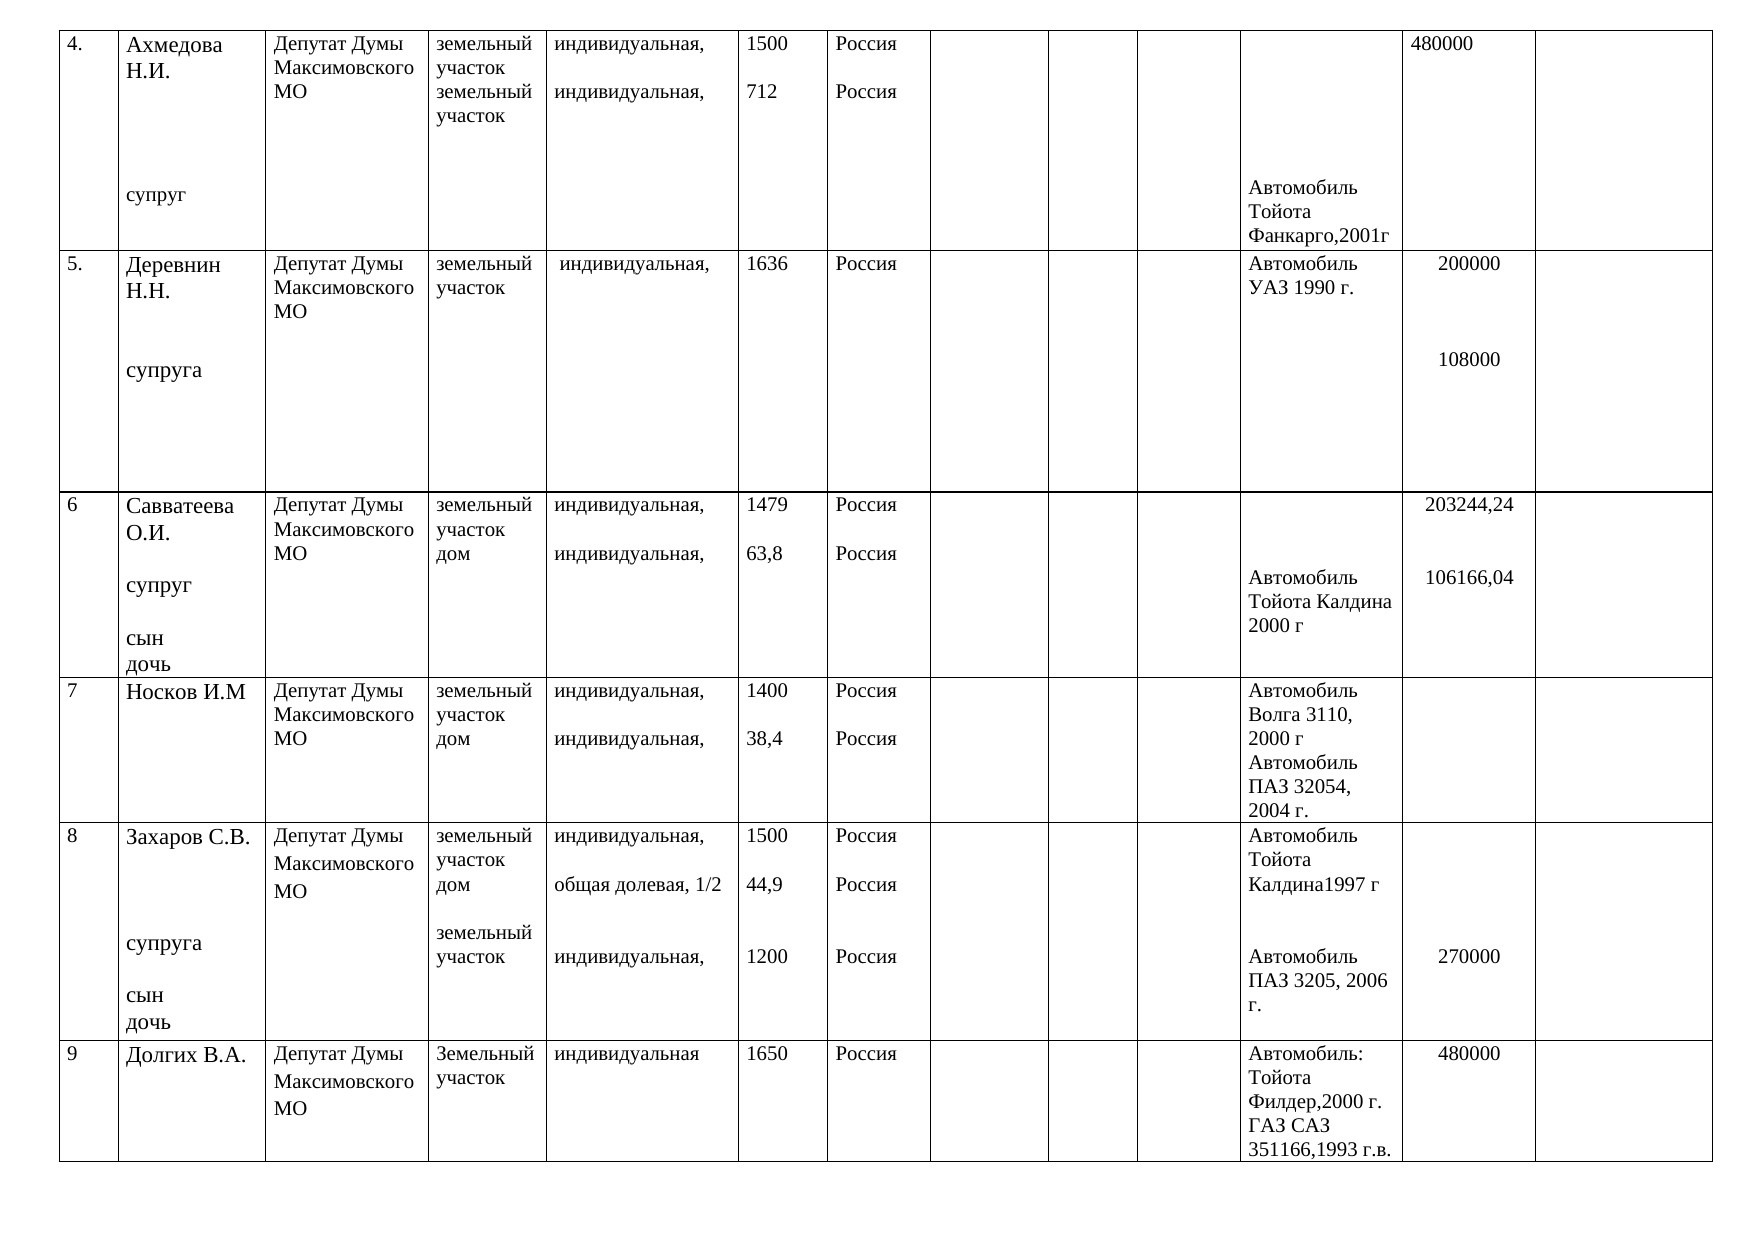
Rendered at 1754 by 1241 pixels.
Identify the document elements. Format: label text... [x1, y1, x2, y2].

table_cell 1650 [739, 1041, 827, 1161]
table_cell [1049, 1041, 1137, 1161]
table_cell [1049, 493, 1137, 677]
table_cell [1138, 31, 1240, 250]
table_cell Россия Россия [828, 31, 930, 250]
table_cell 1479 63,8 [739, 493, 827, 677]
table_cell 1500 44,9 1200 [739, 823, 827, 1040]
table_cell [1138, 823, 1240, 1040]
table_cell [931, 678, 1048, 822]
table_cell земельный участок земельный участок [429, 31, 546, 250]
table_cell 480000 [1403, 1041, 1535, 1161]
table_cell [1049, 678, 1137, 822]
table_cell Автомобиль Тойота Калдина 2000 г [1241, 493, 1402, 677]
table_cell [931, 251, 1048, 491]
table_cell [1138, 678, 1240, 822]
table_cell [1138, 1041, 1240, 1161]
table_cell Долгих В.А. [119, 1041, 265, 1161]
table_cell [931, 1041, 1048, 1161]
table_cell [931, 31, 1048, 250]
table_cell 6 [60, 493, 118, 677]
table_cell [1536, 251, 1712, 491]
table_cell Автомобиль УАЗ 1990 г. [1241, 251, 1402, 491]
table_cell 8 [60, 823, 118, 1040]
table_cell индивидуальная, индивидуальная, [547, 31, 738, 250]
table_cell земельный участок дом [429, 678, 546, 822]
table_cell Депутат Думы Максимовского МО [266, 493, 428, 677]
table_cell Захаров С.В. супруга сын дочь [119, 823, 265, 1040]
table_cell [1536, 493, 1712, 677]
table_cell земельный участок дом земельный участок [429, 823, 546, 1040]
table_cell [1403, 678, 1535, 822]
table_cell [1049, 251, 1137, 491]
table_cell [1049, 31, 1137, 250]
table_cell индивидуальная, индивидуальная, [547, 493, 738, 677]
table_cell 7 [60, 678, 118, 822]
table_cell [1138, 493, 1240, 677]
table_cell Депутат Думы Максимовского МО [266, 251, 428, 491]
table_cell 1400 38,4 [739, 678, 827, 822]
table_cell Носков И.М [119, 678, 265, 822]
table_cell [1536, 1041, 1712, 1161]
table_cell [1049, 823, 1137, 1040]
table_cell Ахмедова Н.И. супруг [119, 31, 265, 250]
table_cell 5. [60, 251, 118, 491]
table_cell [1536, 678, 1712, 822]
table_cell 1500 712 [739, 31, 827, 250]
table_cell Депутат Думы Максимовского МО [266, 823, 428, 1040]
table_cell земельный участок [429, 251, 546, 491]
table_cell 200000 108000 [1403, 251, 1535, 491]
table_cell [266, 31, 428, 250]
table_cell 1636 [739, 251, 827, 491]
table_cell 4. [60, 31, 118, 250]
table_cell Россия [828, 1041, 930, 1161]
table_cell 9 [60, 1041, 118, 1161]
table_cell Депутат Думы Максимовского МО [266, 1041, 428, 1161]
table_cell Автомобиль: Тойота Филдер,2000 г. ГАЗ САЗ 351166,1993 г.в. [1241, 1041, 1402, 1161]
table_cell Россия Россия Россия [828, 823, 930, 1040]
table_cell Россия Россия [828, 493, 930, 677]
table_cell 480000 [1403, 31, 1535, 250]
table_cell [931, 823, 1048, 1040]
table_cell Автомобиль Волга 3110, 2000 г Автомобиль ПАЗ 32054, 2004 г. [1241, 678, 1402, 822]
table_cell [1536, 31, 1712, 250]
table_cell Россия Россия [828, 678, 930, 822]
table_cell индивидуальная, общая долевая, 1/2 индивидуальная, [547, 823, 738, 1040]
table_cell Земельный участок [429, 1041, 546, 1161]
table_cell Депутат Думы Максимовского МО [266, 678, 428, 822]
table_cell индивидуальная, индивидуальная, [547, 678, 738, 822]
table_cell Автомобиль Тойота Фанкарго,2001г [1241, 31, 1402, 250]
table_cell [1138, 251, 1240, 491]
table_cell Савватеева О.И. супруг сын дочь [119, 493, 265, 677]
table_cell 270000 [1403, 823, 1535, 1040]
table_cell 203244,24 106166,04 [1403, 493, 1535, 677]
table_cell индивидуальная, [547, 251, 738, 491]
table_cell индивидуальная [547, 1041, 738, 1161]
table_cell Россия [828, 251, 930, 491]
table_cell земельный участок дом [429, 493, 546, 677]
table_cell Автомобиль Тойота Калдина1997 г Автомобиль ПАЗ 3205, 2006 г. [1241, 823, 1402, 1040]
table_cell Деревнин Н.Н. супруга [119, 251, 265, 491]
table_cell [931, 493, 1048, 677]
table_cell [1536, 823, 1712, 1040]
